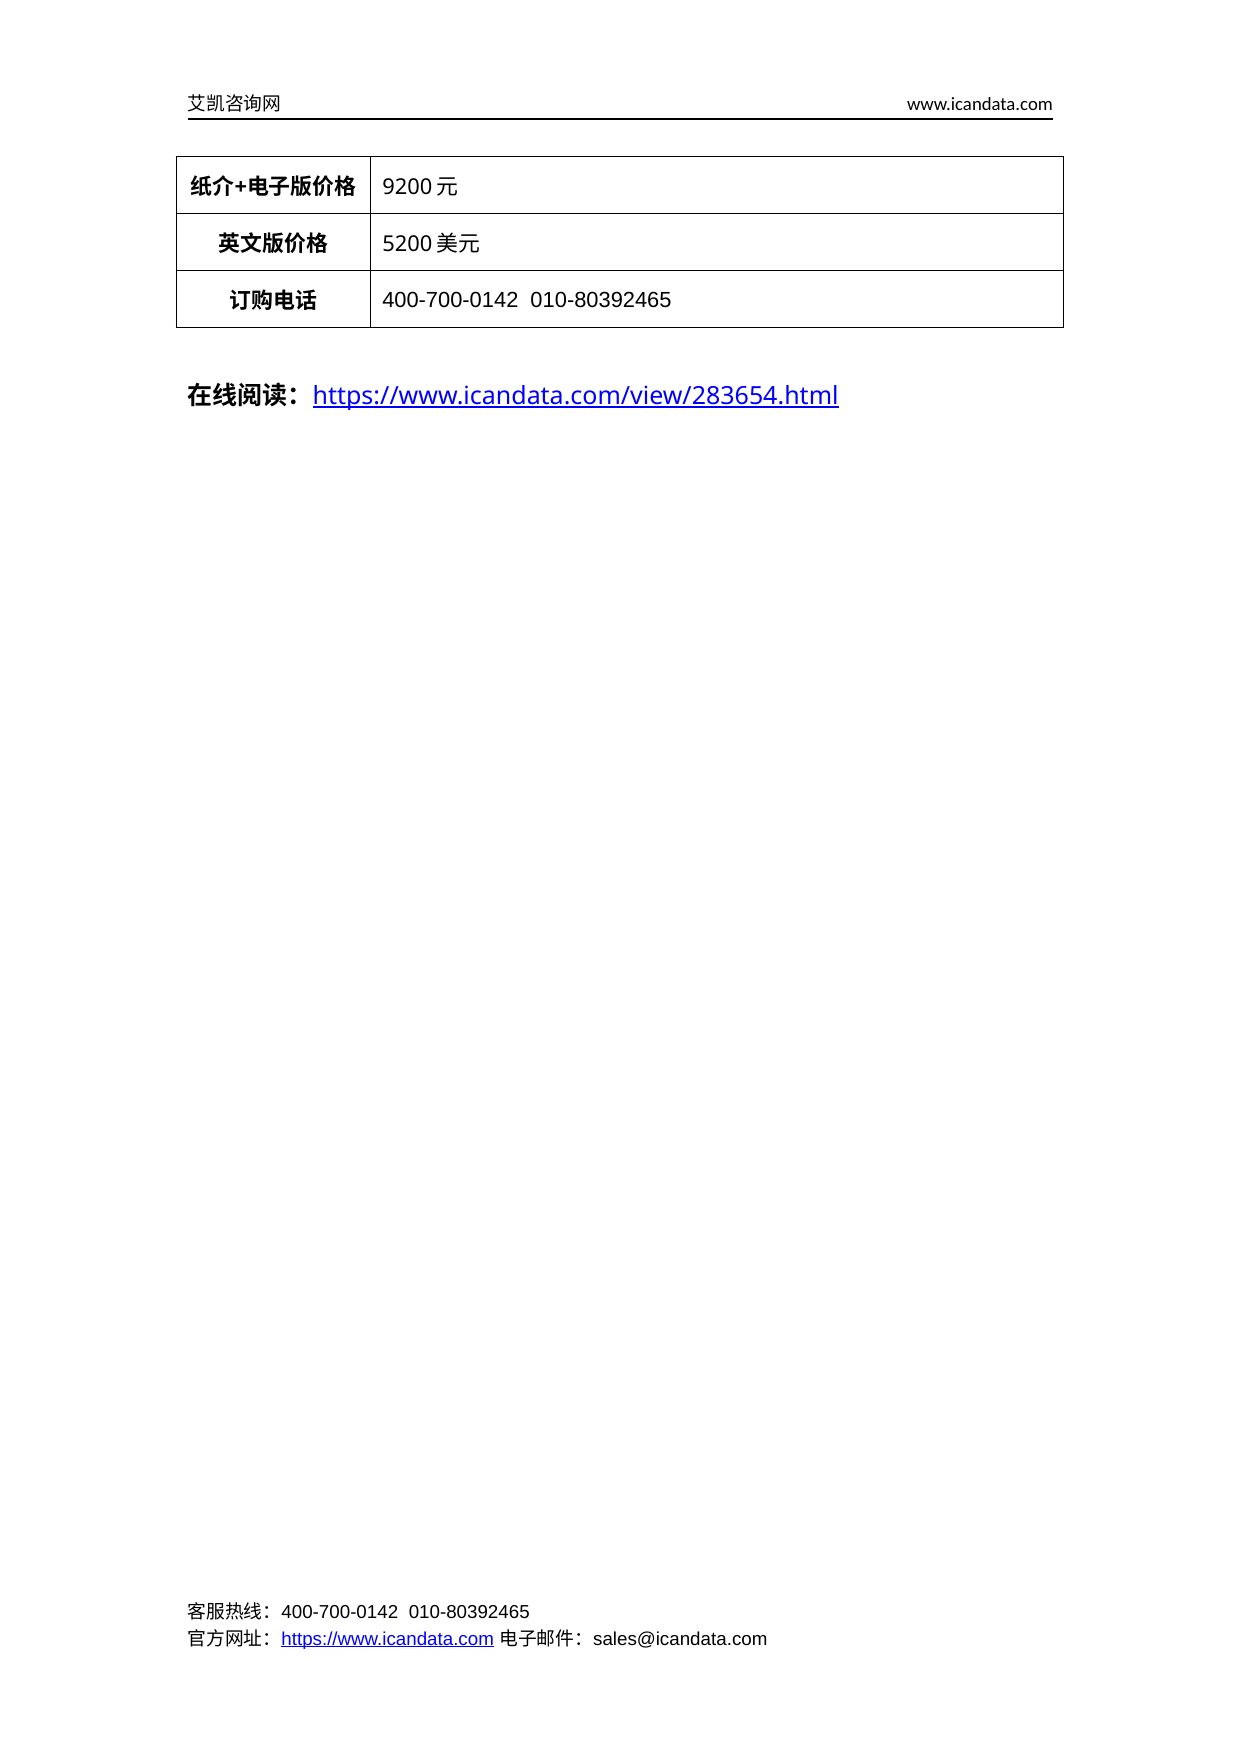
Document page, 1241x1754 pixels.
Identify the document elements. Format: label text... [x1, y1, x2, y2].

table_cell 订购电话 [177, 271, 370, 327]
table_cell 5200美元 [371, 214, 1063, 270]
table_cell 纸介+电子版价格 [177, 157, 370, 213]
table_cell 英文版价格 [177, 214, 370, 270]
table_cell 9200元 [371, 157, 1063, 213]
text 在线阅读：https://www.icandata.com/view/283654.html [187, 361, 1053, 426]
table_cell 400-700-0142 010-80392465 [371, 271, 1063, 327]
